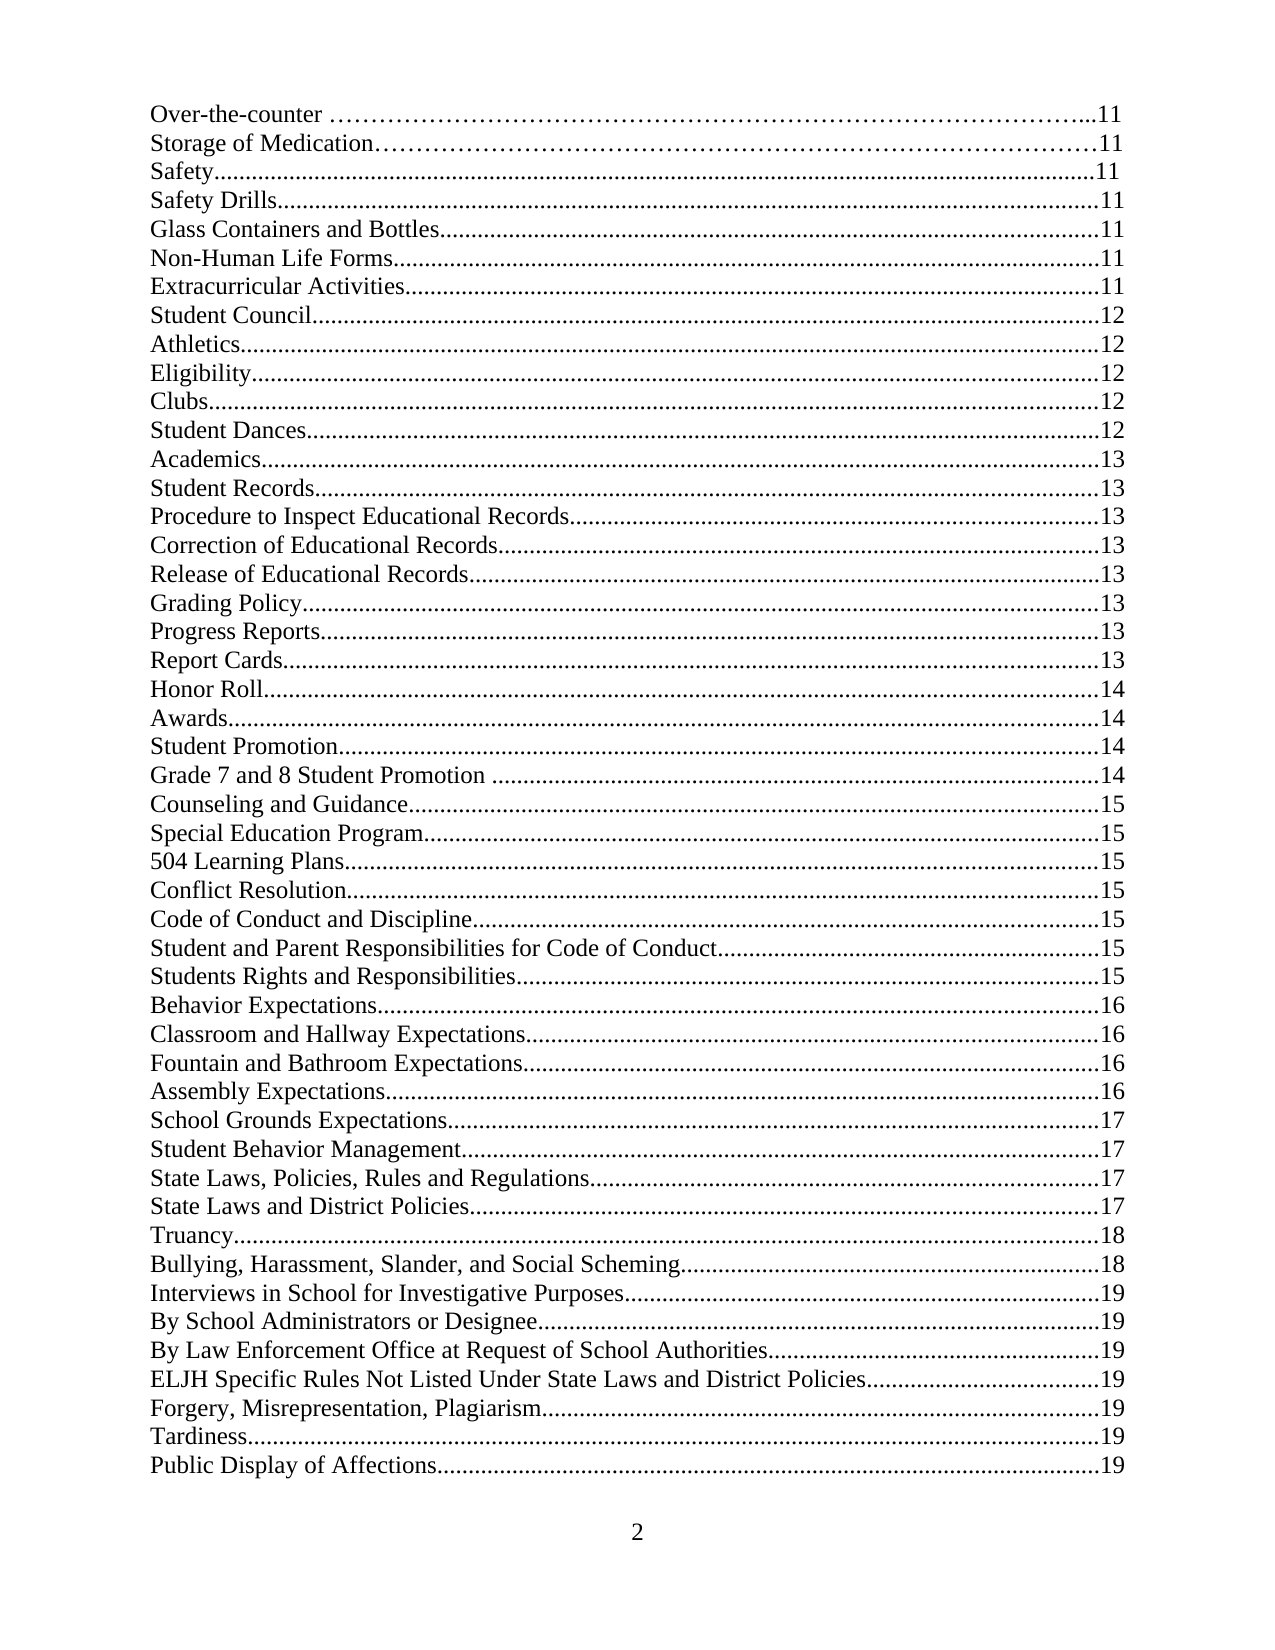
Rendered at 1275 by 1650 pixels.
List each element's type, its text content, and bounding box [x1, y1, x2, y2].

text Student Records 13 [150, 473, 1125, 501]
text Bullying, Harassment, Slander, and Social Scheming 18 [150, 1249, 1125, 1278]
text Student Council 12 [150, 300, 1125, 329]
text Eligibility 12 [150, 358, 1125, 386]
text Clubs 12 [150, 386, 1125, 415]
text State Laws, Policies, Rules and Regulations 17 [150, 1163, 1125, 1191]
text Assembly Expectations 16 [150, 1076, 1125, 1105]
text Forgery, Misrepresentation, Plagiarism 19 [150, 1393, 1125, 1421]
text State Laws and District Policies 17 [150, 1191, 1125, 1220]
text Student and Parent Responsibilities for Code of Conduct 15 [150, 933, 1125, 961]
text Grading Policy 13 [150, 588, 1125, 616]
text Procedure to Inspect Educational Records 13 [150, 501, 1125, 530]
text Public Display of Affections 19 [150, 1450, 1125, 1479]
text Students Rights and Responsibilities 15 [150, 961, 1125, 990]
text Non-Human Life Forms 11 [150, 243, 1125, 271]
text Behavior Expectations 16 [150, 990, 1125, 1019]
text Tardiness 19 [150, 1421, 1125, 1450]
text Student Dances 12 [150, 415, 1125, 444]
text By Law Enforcement Office at Request of School Authorities 19 [150, 1335, 1125, 1364]
text Truancy 18 [150, 1220, 1125, 1249]
text Extracurricular Activities 11 [150, 271, 1125, 300]
text By School Administrators or Designee 19 [150, 1306, 1125, 1335]
text Fountain and Bathroom Expectations 16 [150, 1048, 1125, 1076]
text Correction of Educational Records 13 [150, 530, 1125, 559]
text Grade 7 and 8 Student Promotion 14 [150, 760, 1125, 789]
text Special Education Program 15 [150, 818, 1125, 846]
text Code of Conduct and Discipline 15 [150, 904, 1125, 933]
text Glass Containers and Bottles 11 [150, 214, 1125, 243]
text Report Cards 13 [150, 645, 1125, 674]
text Safety.............................................................................................................................................11 [150, 156, 1125, 185]
text Student Promotion 14 [150, 731, 1125, 760]
text Conflict Resolution 15 [150, 875, 1125, 904]
text Counseling and Guidance 15 [150, 789, 1125, 818]
text Progress Reports 13 [150, 616, 1125, 645]
text School Grounds Expectations 17 [150, 1105, 1125, 1134]
text Classroom and Hallway Expectations 16 [150, 1019, 1125, 1048]
text Athletics 12 [150, 329, 1125, 358]
text Student Behavior Management 17 [150, 1134, 1125, 1163]
text Release of Educational Records 13 [150, 559, 1125, 588]
text Storage of Medication……………………………………………………………………………11 [150, 128, 1125, 156]
text 504 Learning Plans 15 [150, 846, 1125, 875]
text Academics 13 [150, 444, 1125, 473]
text ELJH Specific Rules Not Listed Under State Laws and District Policies 19 [150, 1364, 1125, 1393]
text Awards 14 [150, 703, 1125, 731]
text Interviews in School for Investigative Purposes 19 [150, 1278, 1125, 1306]
text Honor Roll 14 [150, 674, 1125, 703]
text Safety Drills 11 [150, 185, 1125, 214]
text Over-the-counter ………………………………………………………………………………...11 [150, 99, 1125, 128]
